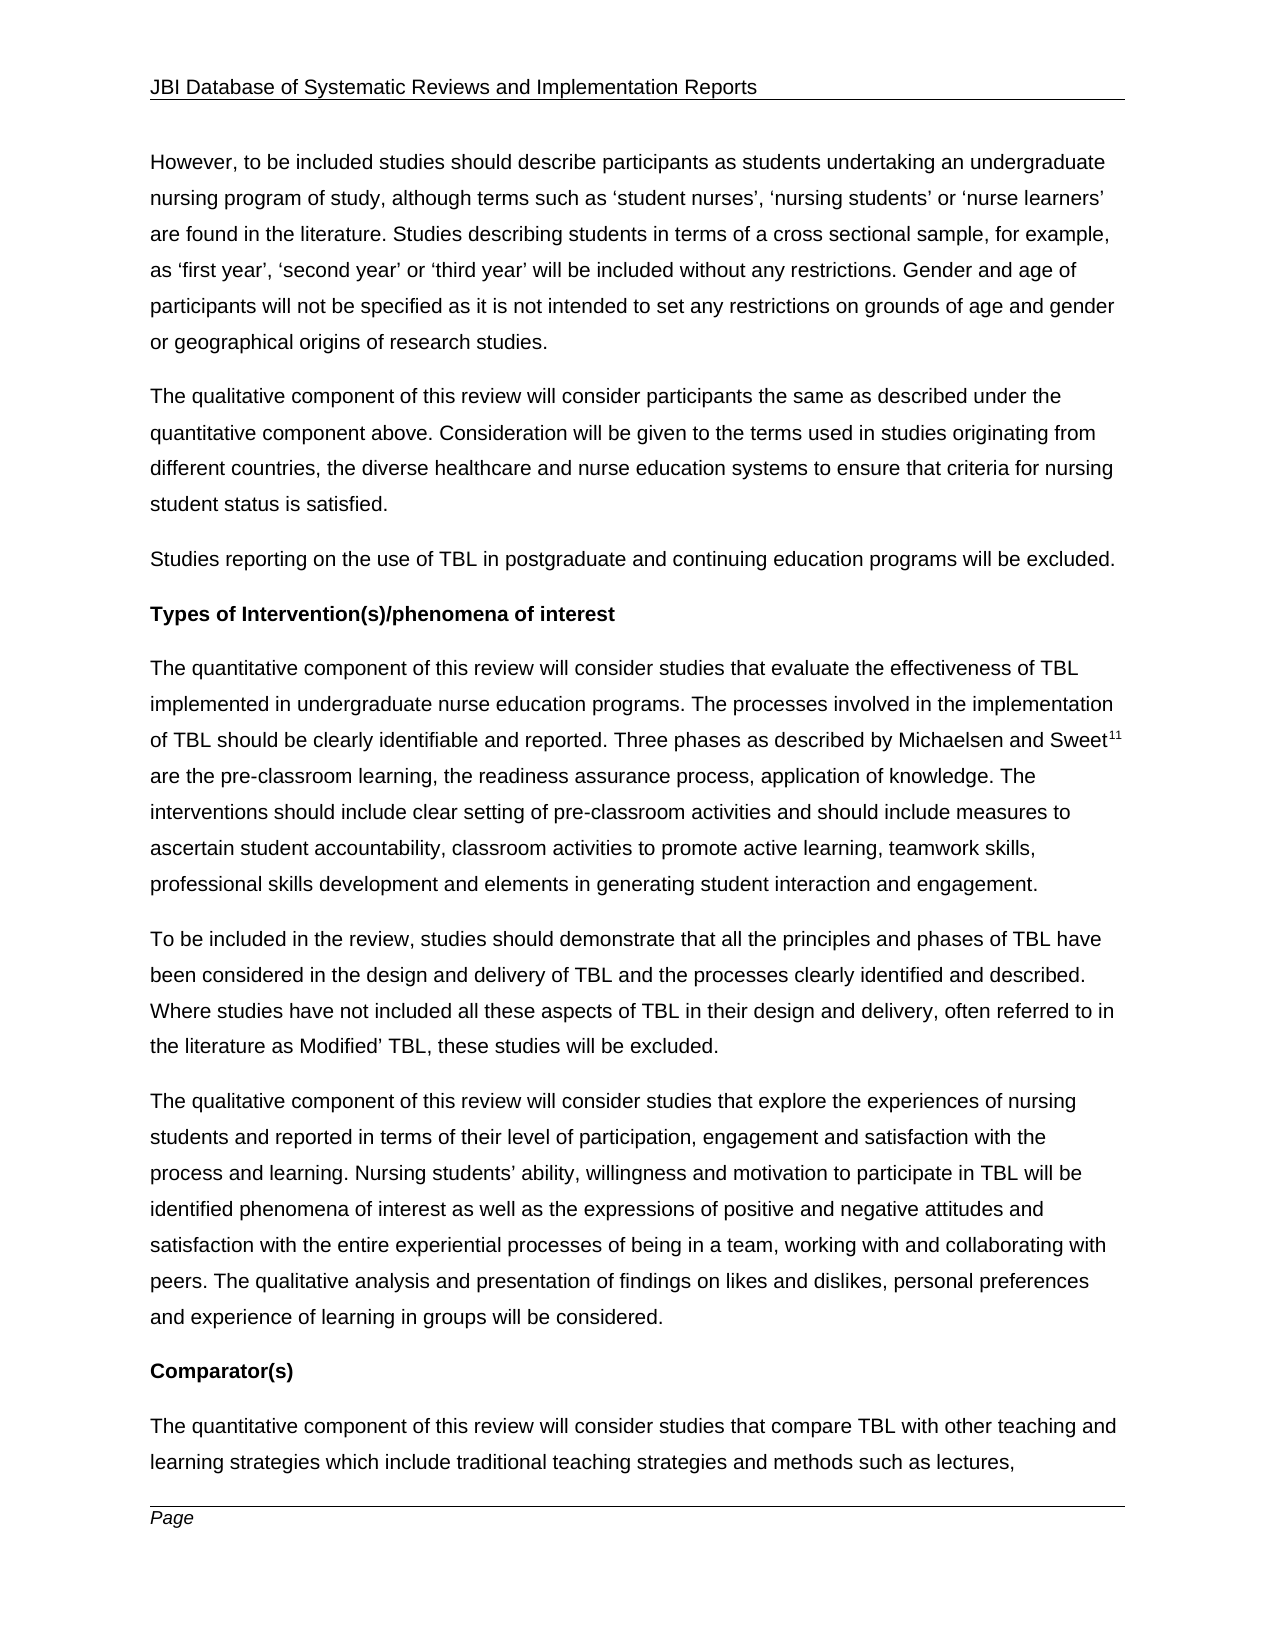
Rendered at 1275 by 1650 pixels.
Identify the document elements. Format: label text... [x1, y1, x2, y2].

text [150, 1414, 1125, 1474]
text Studies reporting on the use of TBL in postgraduate and continuing education programs will be excluded. [150, 547, 1125, 571]
text The qualitative component of this review will consider participants the same as described under the quantitative component above. Consideration will be given to the terms used in studies originating from different countries, the diverse healthcare and nurse education systems to ensure that criteria for nursing student status is satisfied. [150, 384, 1125, 516]
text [150, 150, 1125, 354]
text To be included in the review, studies should demonstrate that all the principles and phases of TBL have been considered in the design and delivery of TBL and the processes clearly identified and described. Where studies have not included all these aspects of TBL in their design and delivery, often referred to in the literature as Modified’ TBL, these studies will be excluded. [150, 927, 1125, 1058]
text Types of Intervention(s)/phenomena of interest [150, 602, 1125, 626]
text The qualitative component of this review will consider studies that explore the experiences of nursing students and reported in terms of their level of participation, engagement and satisfaction with the process and learning. Nursing students’ ability, willingness and motivation to participate in TBL will be identified phenomena of interest as well as the expressions of positive and negative attitudes and satisfaction with the entire experiential processes of being in a team, working with and collaborating with peers. The qualitative analysis and presentation of findings on likes and dislikes, personal preferences and experience of learning in groups will be considered. [150, 1089, 1125, 1329]
text Comparator(s) [150, 1359, 1125, 1383]
text The quantitative component of this review will consider studies that evaluate the effectiveness of TBL implemented in undergraduate nurse education programs. The processes involved in the implementation of TBL should be clearly identifiable and reported. Three phases as described by Michaelsen and Sweet11 are the pre-classroom learning, the readiness assurance process, application of knowledge. The interventions should include clear setting of pre-classroom activities and should include measures to ascertain student accountability, classroom activities to promote active learning, teamwork skills, professional skills development and elements in generating student interaction and engagement. [150, 656, 1125, 896]
